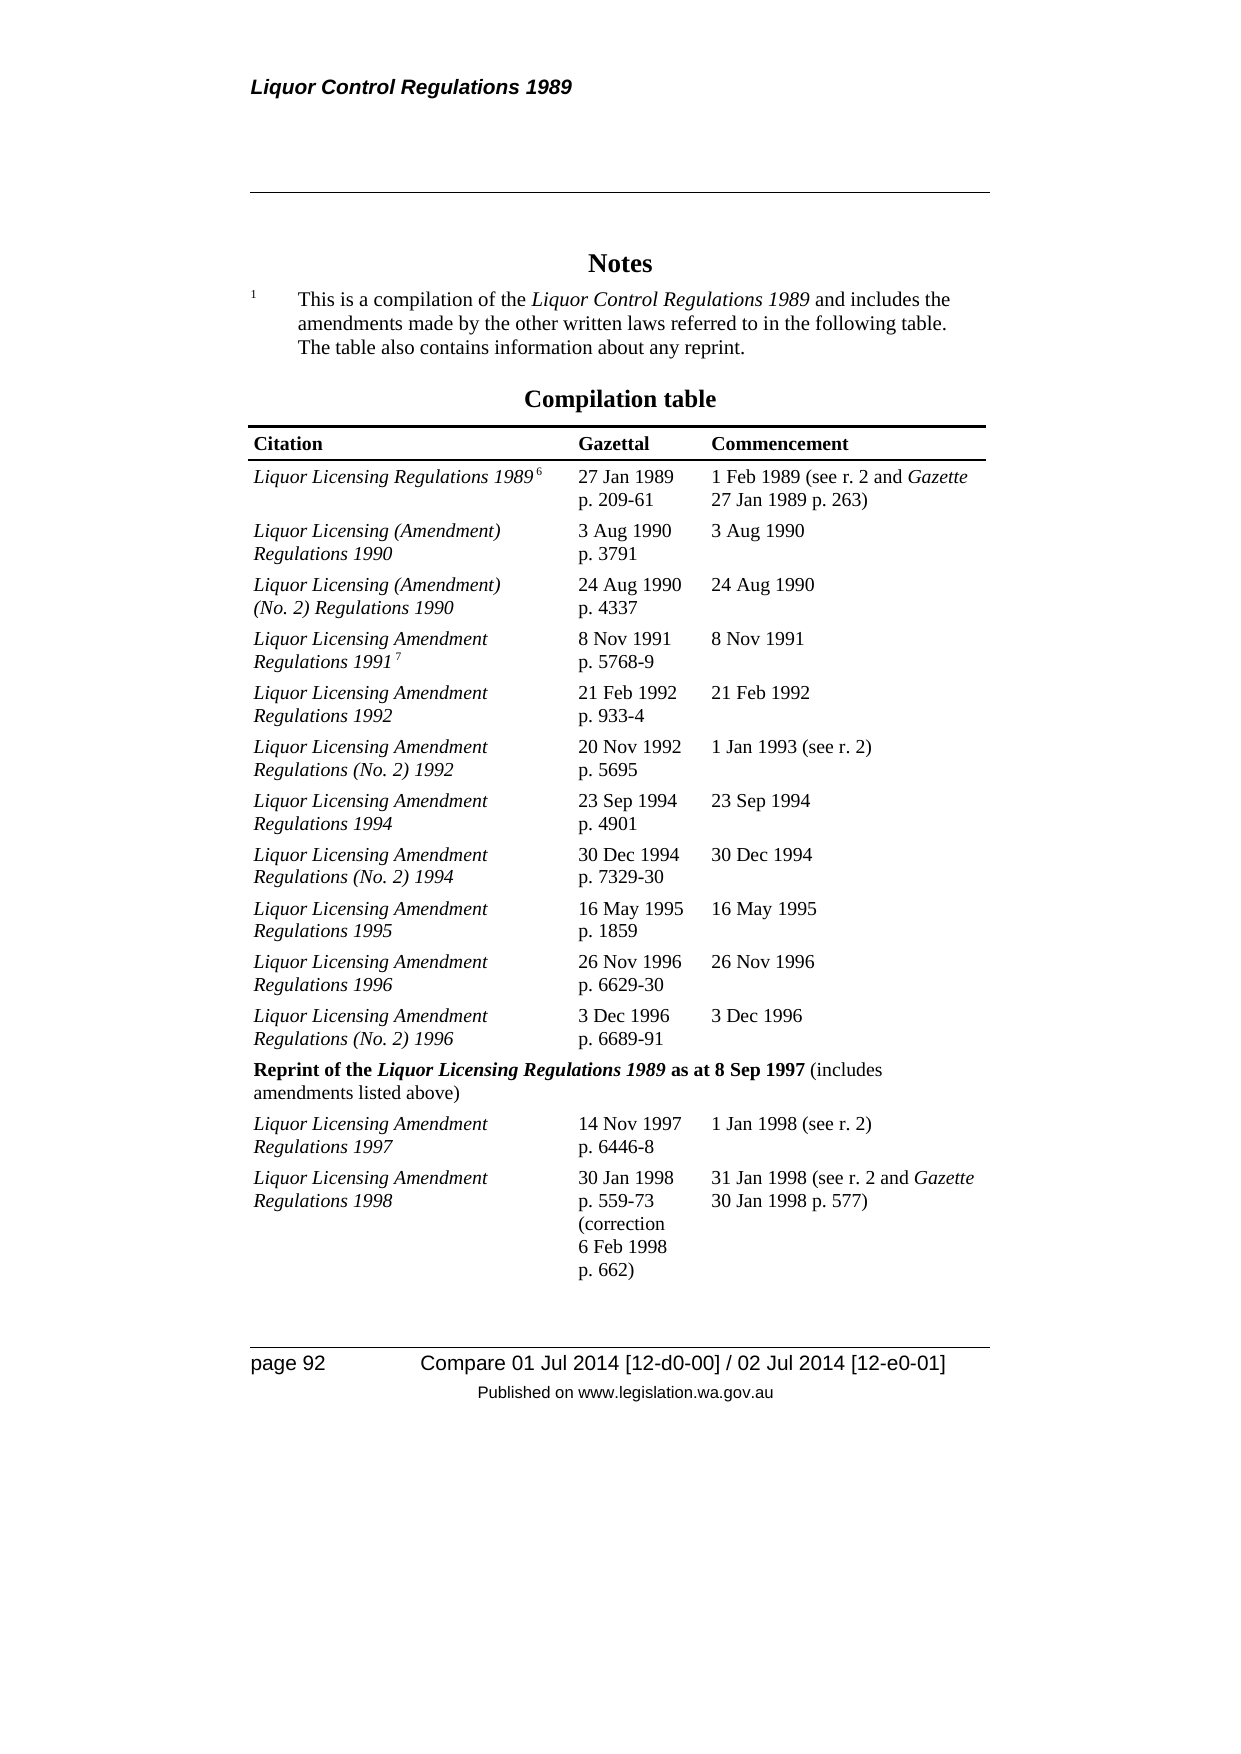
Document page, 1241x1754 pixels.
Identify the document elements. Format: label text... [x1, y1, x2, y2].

table_cell Liquor Licensing (Amendment) (No. 2) Regulations 1990 [248, 569, 572, 623]
table_cell Liquor Licensing Amendment Regulations (No. 2) 1996 [248, 1000, 572, 1054]
table_cell Liquor Licensing Amendment Regulations 1996 [248, 946, 572, 1000]
table_cell 20 Nov 1992 p. 5695 [572, 731, 705, 784]
table_cell 3 Dec 1996 p. 6689-91 [572, 1000, 705, 1054]
subtitle Notes [250, 247, 990, 279]
table_cell 23 Sep 1994 p. 4901 [572, 785, 705, 838]
table_cell 3 Aug 1990 [705, 515, 986, 569]
table_cell 27 Jan 1989 p. 209-61 [572, 461, 705, 515]
table_cell Liquor Licensing Amendment Regulations 1995 [248, 893, 572, 946]
table_cell 14 Nov 1997 p. 6446-8 [572, 1108, 705, 1162]
table_cell Liquor Licensing Amendment Regulations 1991 7 [248, 623, 572, 677]
table_header Citation [248, 428, 572, 459]
table_cell 21 Feb 1992 [705, 677, 986, 731]
text 1 This is a compilation of the Liquor Control Regulations 1989 and includes the amendments made by the other written laws referred to in the following table. The table also contains information about any reprint. [250, 287, 990, 359]
table_cell 24 Aug 1990 p. 4337 [572, 569, 705, 623]
subtitle Compilation table [250, 384, 990, 413]
table_cell Liquor Licensing Amendment Regulations 1997 [248, 1108, 572, 1162]
table_cell 8 Nov 1991 [705, 623, 986, 677]
table_cell 30 Jan 1998 p. 559-73 (correction 6 Feb 1998 p. 662) [572, 1162, 705, 1284]
table_cell Liquor Licensing Amendment Regulations 1994 [248, 785, 572, 838]
table_cell 31 Jan 1998 (see r. 2 and Gazette 30 Jan 1998 p. 577) [705, 1162, 986, 1284]
table_header Gazettal [572, 428, 705, 459]
table_cell 3 Dec 1996 [705, 1000, 986, 1054]
table_cell 30 Dec 1994 p. 7329-30 [572, 839, 705, 892]
table_cell 8 Nov 1991 p. 5768-9 [572, 623, 705, 677]
table_cell Liquor Licensing Regulations 1989 6 [248, 461, 572, 515]
table_cell 21 Feb 1992 p. 933-4 [572, 677, 705, 731]
table_cell 23 Sep 1994 [705, 785, 986, 838]
table_cell Liquor Licensing (Amendment) Regulations 1990 [248, 515, 572, 569]
table_cell Liquor Licensing Amendment Regulations 1992 [248, 677, 572, 731]
table_cell 1 Jan 1998 (see r. 2) [705, 1108, 986, 1162]
table_cell 26 Nov 1996 [705, 946, 986, 1000]
table_header Commencement [705, 428, 986, 459]
table_cell 16 May 1995 [705, 893, 986, 946]
table_cell Liquor Licensing Amendment Regulations 1998 [248, 1162, 572, 1284]
table_cell 26 Nov 1996 p. 6629-30 [572, 946, 705, 1000]
table_cell 1 Jan 1993 (see r. 2) [705, 731, 986, 784]
table_cell 16 May 1995 p. 1859 [572, 893, 705, 946]
table_cell Reprint of the Liquor Licensing Regulations 1989 as at 8 Sep 1997 (includes amendments listed above) [248, 1054, 986, 1108]
table_cell 30 Dec 1994 [705, 839, 986, 892]
table_cell 3 Aug 1990 p. 3791 [572, 515, 705, 569]
table_cell 24 Aug 1990 [705, 569, 986, 623]
table_cell 1 Feb 1989 (see r. 2 and Gazette 27 Jan 1989 p. 263) [705, 461, 986, 515]
table_cell Liquor Licensing Amendment Regulations (No. 2) 1992 [248, 731, 572, 784]
table_cell Liquor Licensing Amendment Regulations (No. 2) 1994 [248, 839, 572, 892]
